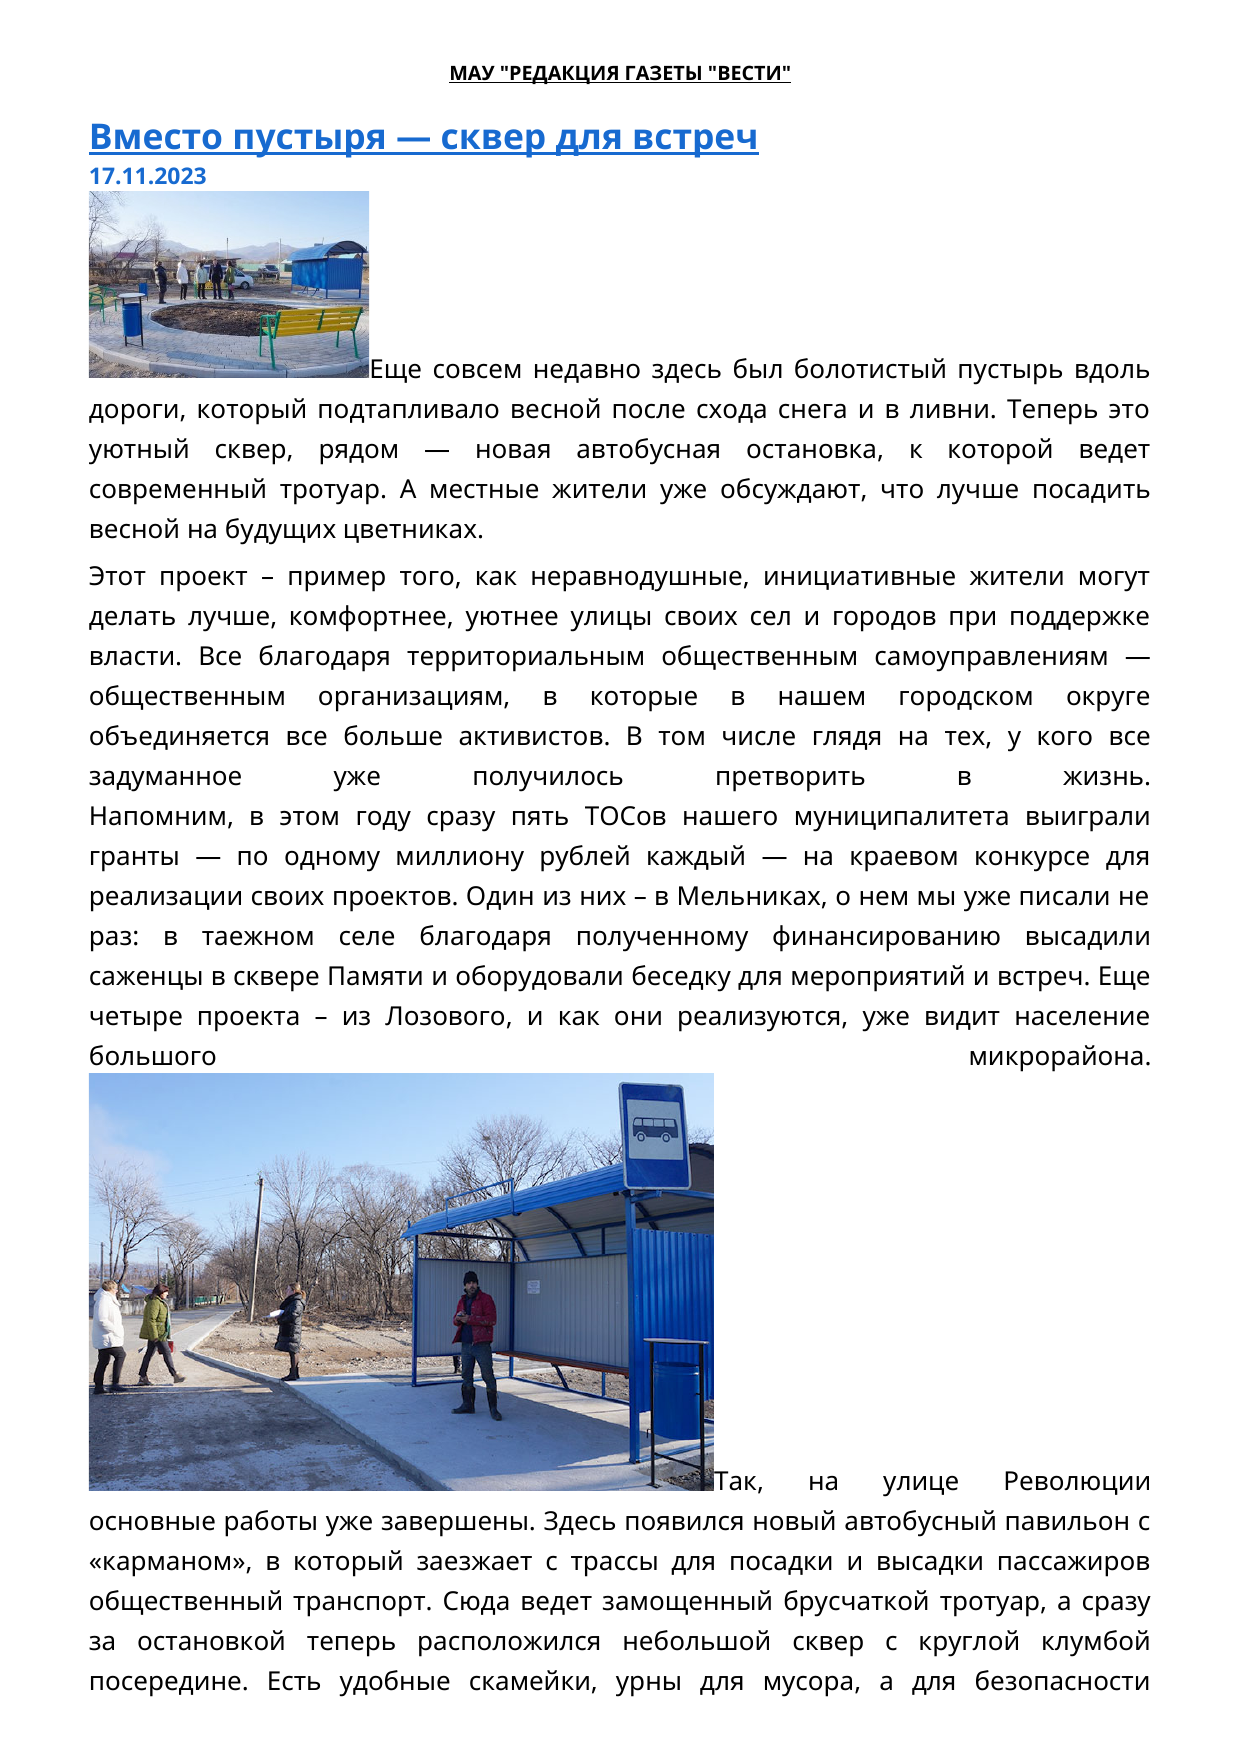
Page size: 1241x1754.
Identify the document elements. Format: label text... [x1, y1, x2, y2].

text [89, 553, 1152, 1698]
text МАУ "РЕДАКЦИЯ ГАЗЕТЫ "ВЕСТИ" [89, 59, 1152, 86]
text Вместо пустыря — сквер для встреч [89, 112, 1152, 160]
text Еще совсем недавно здесь был болотистый пустырь вдоль дороги, который подтапливало весной после схода снега и в ливни. Теперь это уютный сквер, рядом — новая автобусная остановка, к которой ведет современный тротуар. А местные жители уже обсуждают, что лучше посадить весной на будущих цветниках. [89, 191, 1152, 546]
text 17.11.2023 [89, 160, 1152, 191]
picture [88, 191, 370, 378]
picture [88, 1073, 714, 1491]
